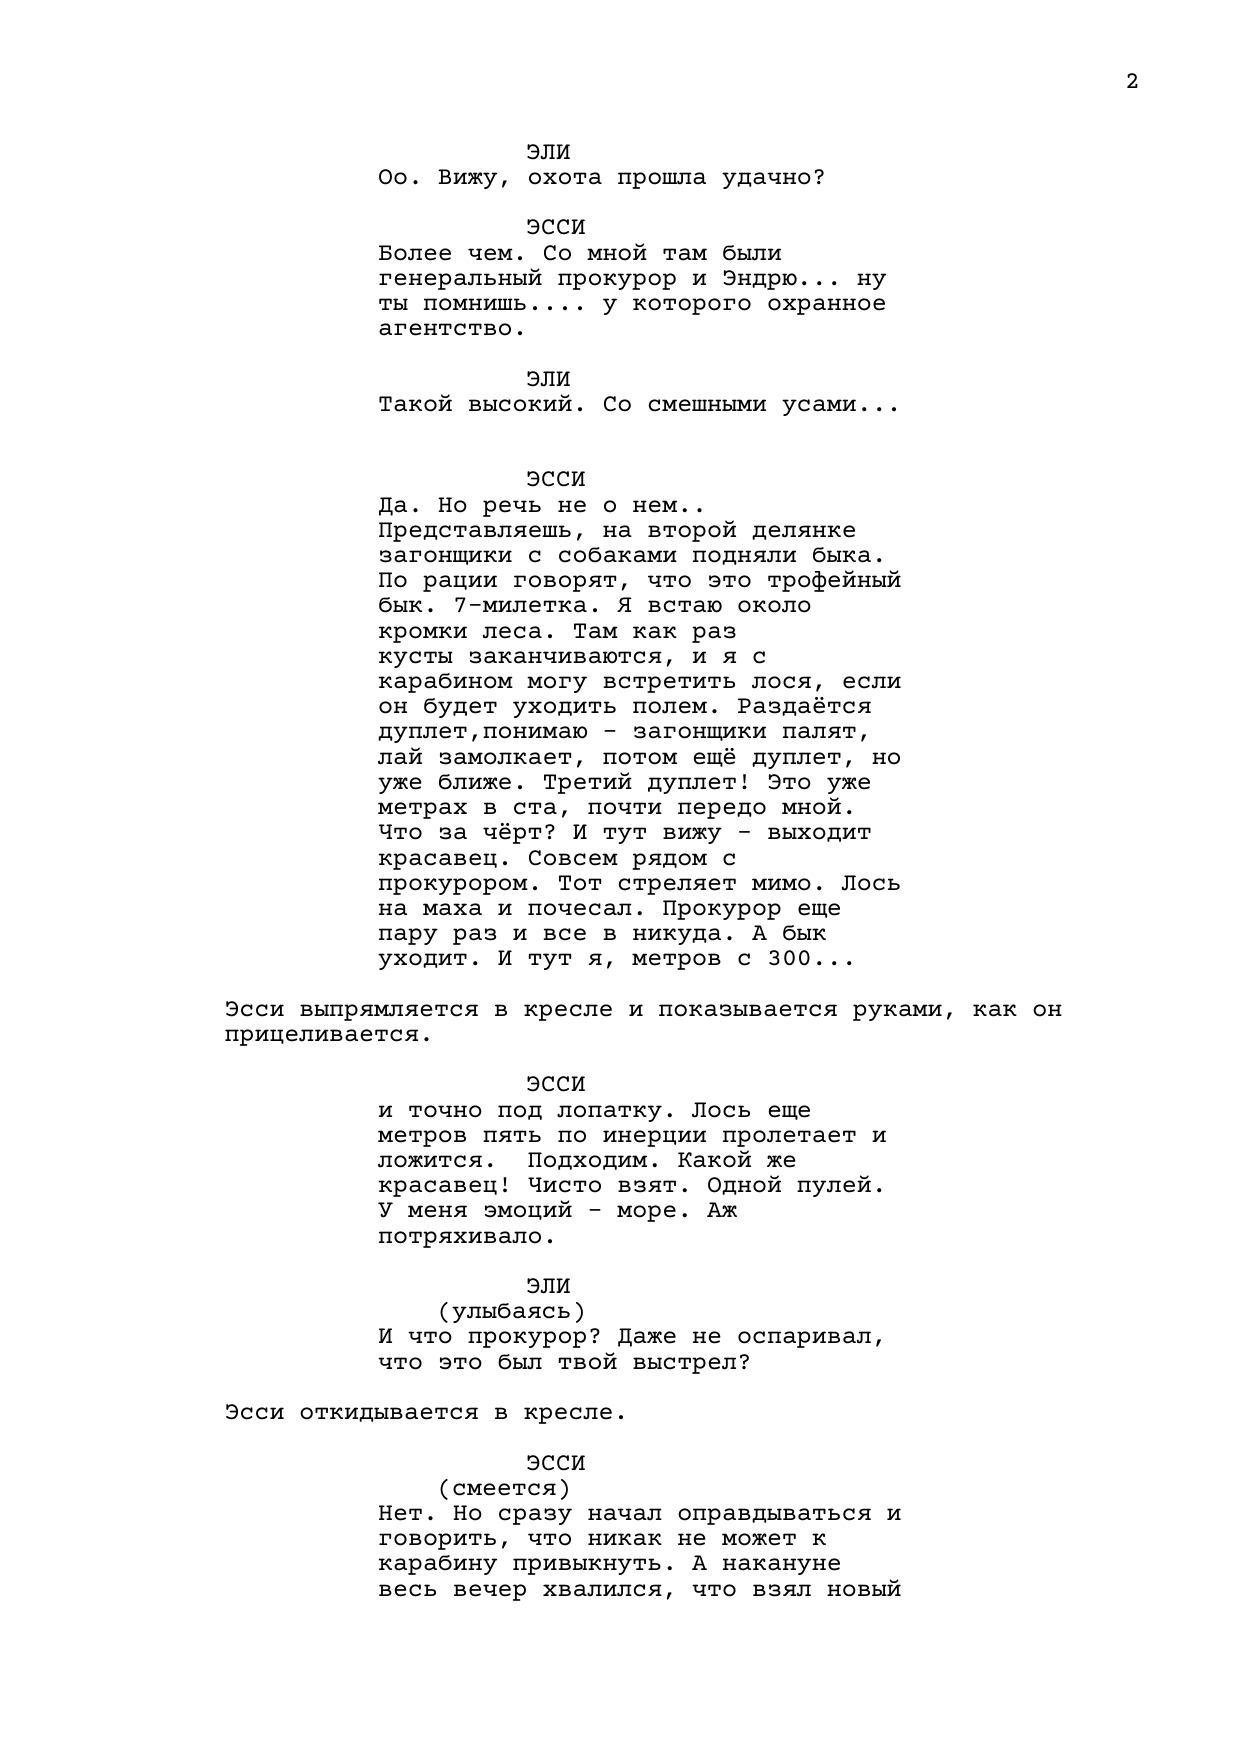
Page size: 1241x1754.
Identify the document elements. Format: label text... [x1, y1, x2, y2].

text ЭССИ [526, 217, 1107, 242]
text (улыбаясь) [437, 1301, 833, 1326]
text ЭЛИ [526, 368, 1107, 394]
text ЭССИ [526, 469, 1107, 494]
text ЭССИ [526, 1074, 1107, 1099]
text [378, 1503, 904, 1604]
text кусты заканчиваются, и я с карабином могу встретить лося, если он будет уходить полем. Раздаётся дуплет,понимаю - загонщики палят, лай замолкает, потом ещё дуплет, но уже ближе. Третий дуплет! Это уже метрах в ста, почти передо мной. Что за чёрт? И тут вижу - выходит красавец. Совсем рядом с прокурором. Тот стреляет мимо. Лось на маха и почесал. Прокурор еще пару раз и все в никуда. А бык уходит. И тут я, метров с 300... [378, 646, 904, 973]
text Оо. Вижу, охота прошла удачно? [378, 167, 904, 192]
text Более чем. Со мной там были генеральный прокурор и Эндрю... ну ты помнишь.... у которого охранное агентство. [378, 242, 904, 343]
text ЭССИ [526, 1452, 1107, 1478]
text ЭЛИ [526, 142, 1107, 167]
text ЭЛИ [526, 1276, 1107, 1301]
text И что прокурор? Даже не оспаривал, что это был твой выстрел? [378, 1326, 904, 1377]
text Такой высокий. Со смешными усами... [378, 394, 904, 419]
text и точно под лопатку. Лось еще метров пять по инерции пролетает и ложится. Подходим. Какой же красавец! Чисто взят. Одной пулей. У меня эмоций - море. Аж потряхивало. [378, 1099, 904, 1251]
text Да. Но речь не о нем.. Представляешь, на второй делянке загонщики с собаками подняли быка. По рации говорят, что это трофейный бык. 7-милетка. Я встаю около кромки леса. Там как раз [378, 494, 904, 646]
text Эсси выпрямляется в кресле и показывается руками, как он прицеливается. [224, 999, 1140, 1049]
text (смеется) [437, 1478, 833, 1503]
text Эсси откидывается в кресле. [224, 1402, 1140, 1427]
